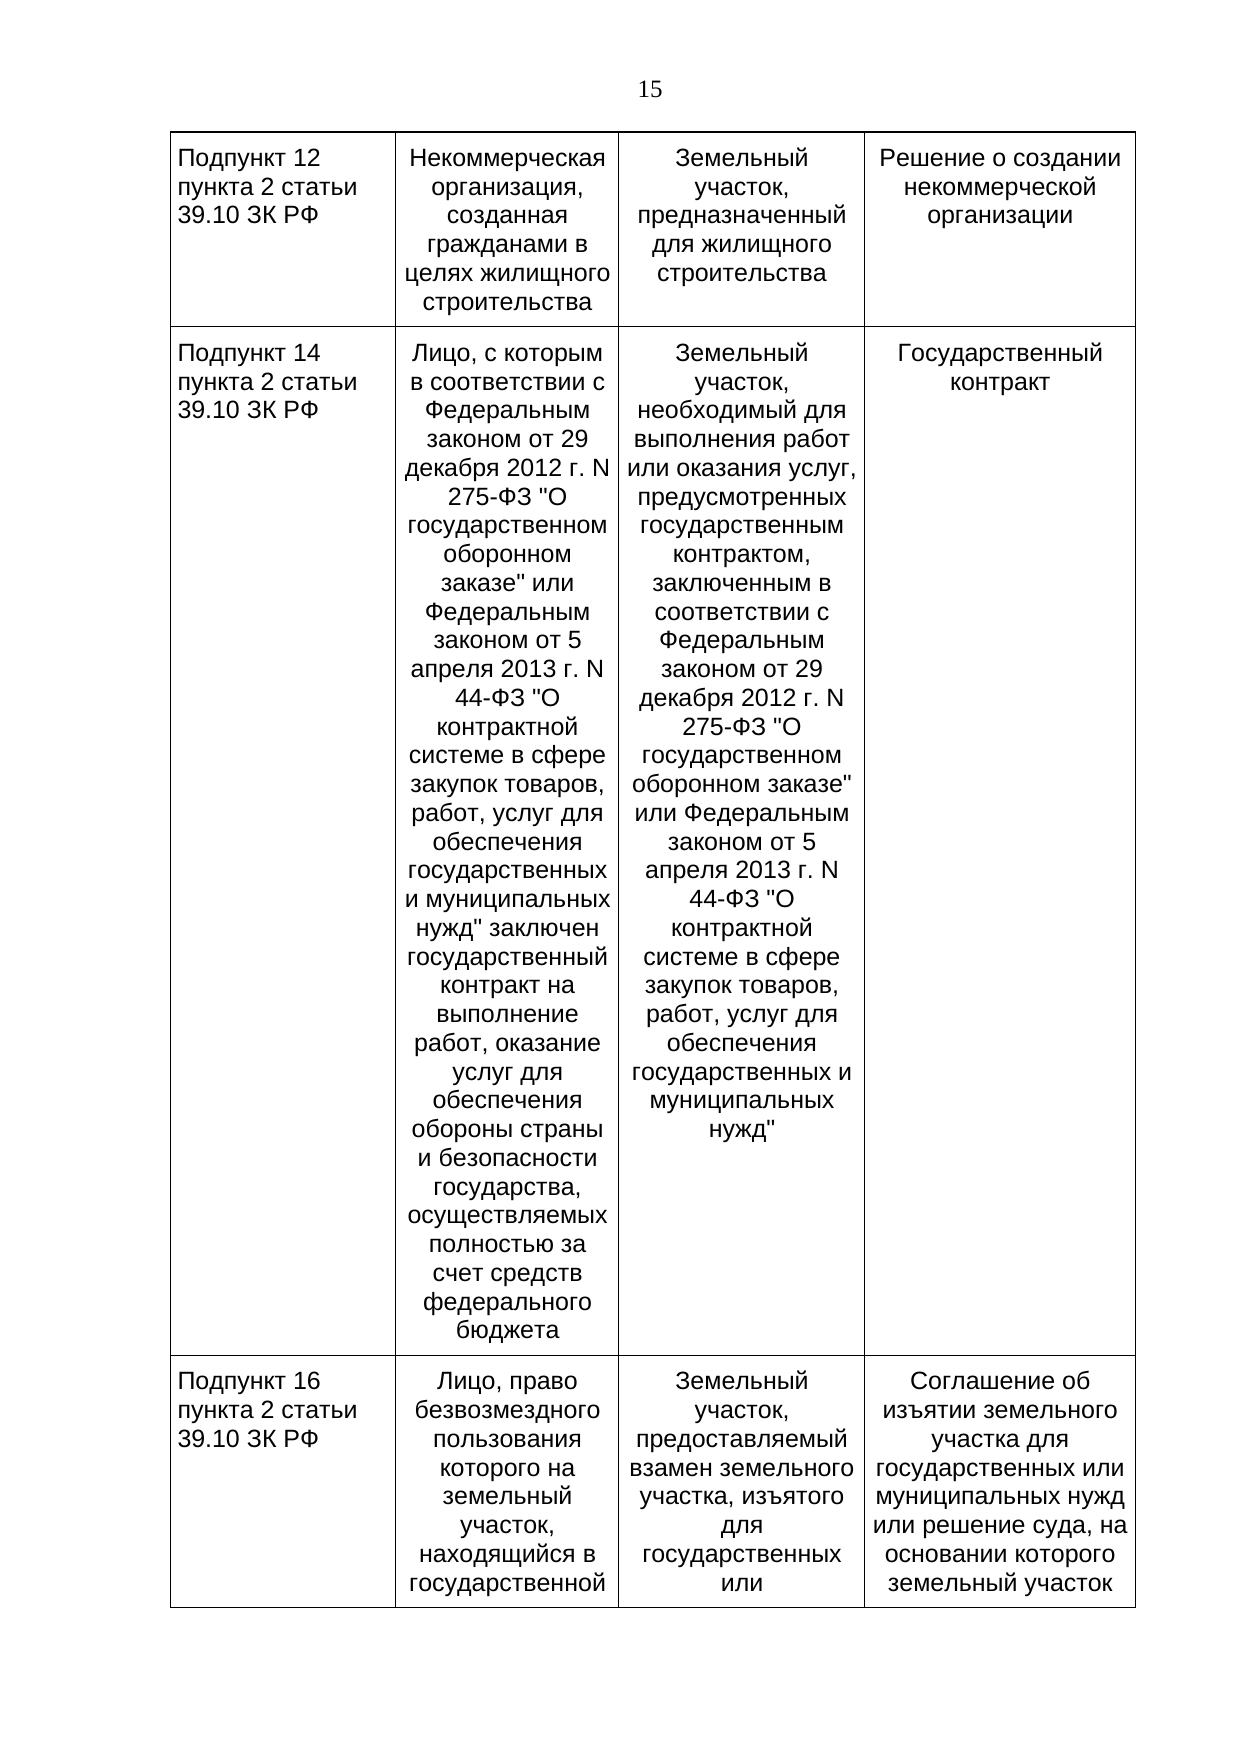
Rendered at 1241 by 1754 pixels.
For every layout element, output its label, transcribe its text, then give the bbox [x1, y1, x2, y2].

table_cell Земельный участок, необходимый для выполнения работ или оказания услуг, предусмотренных государственным контрактом, заключенным в соответствии с Федеральным законом от 29 декабря . N 275-ФЗ "О государственном оборонном заказе" или Федеральным законом от 5 апреля . N 44-ФЗ "О контрактной системе в сфере закупок товаров, работ, услуг для обеспечения государственных и муниципальных нужд" [619, 327, 864, 1355]
table_cell Решение о создании некоммерческой организации [865, 133, 1135, 326]
table_cell Лицо, с которым в соответствии с Федеральным законом от 29 декабря . N 275-ФЗ "О государственном оборонном заказе" или Федеральным законом от 5 апреля . N 44-ФЗ "О контрактной системе в сфере закупок товаров, работ, услуг для обеспечения государственных и муниципальных нужд" заключен государственный контракт на выполнение работ, оказание услуг для обеспечения обороны страны и безопасности государства, осуществляемых полностью за счет средств федерального бюджета [396, 327, 618, 1355]
table_cell Некоммерческая организация, созданная гражданами в целях жилищного строительства [396, 133, 618, 326]
table_cell Земельный участок, предназначенный для жилищного строительства [619, 133, 864, 326]
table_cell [171, 1356, 395, 1607]
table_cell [396, 1356, 618, 1607]
table_cell Подпункт 14 пункта 2 статьи 39.10 ЗК РФ [171, 327, 395, 1355]
table_cell Государственный контракт [865, 327, 1135, 1355]
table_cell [619, 1356, 864, 1607]
table_cell Подпункт 12 пункта 2 статьи 39.10 ЗК РФ [171, 133, 395, 326]
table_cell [865, 1356, 1135, 1607]
